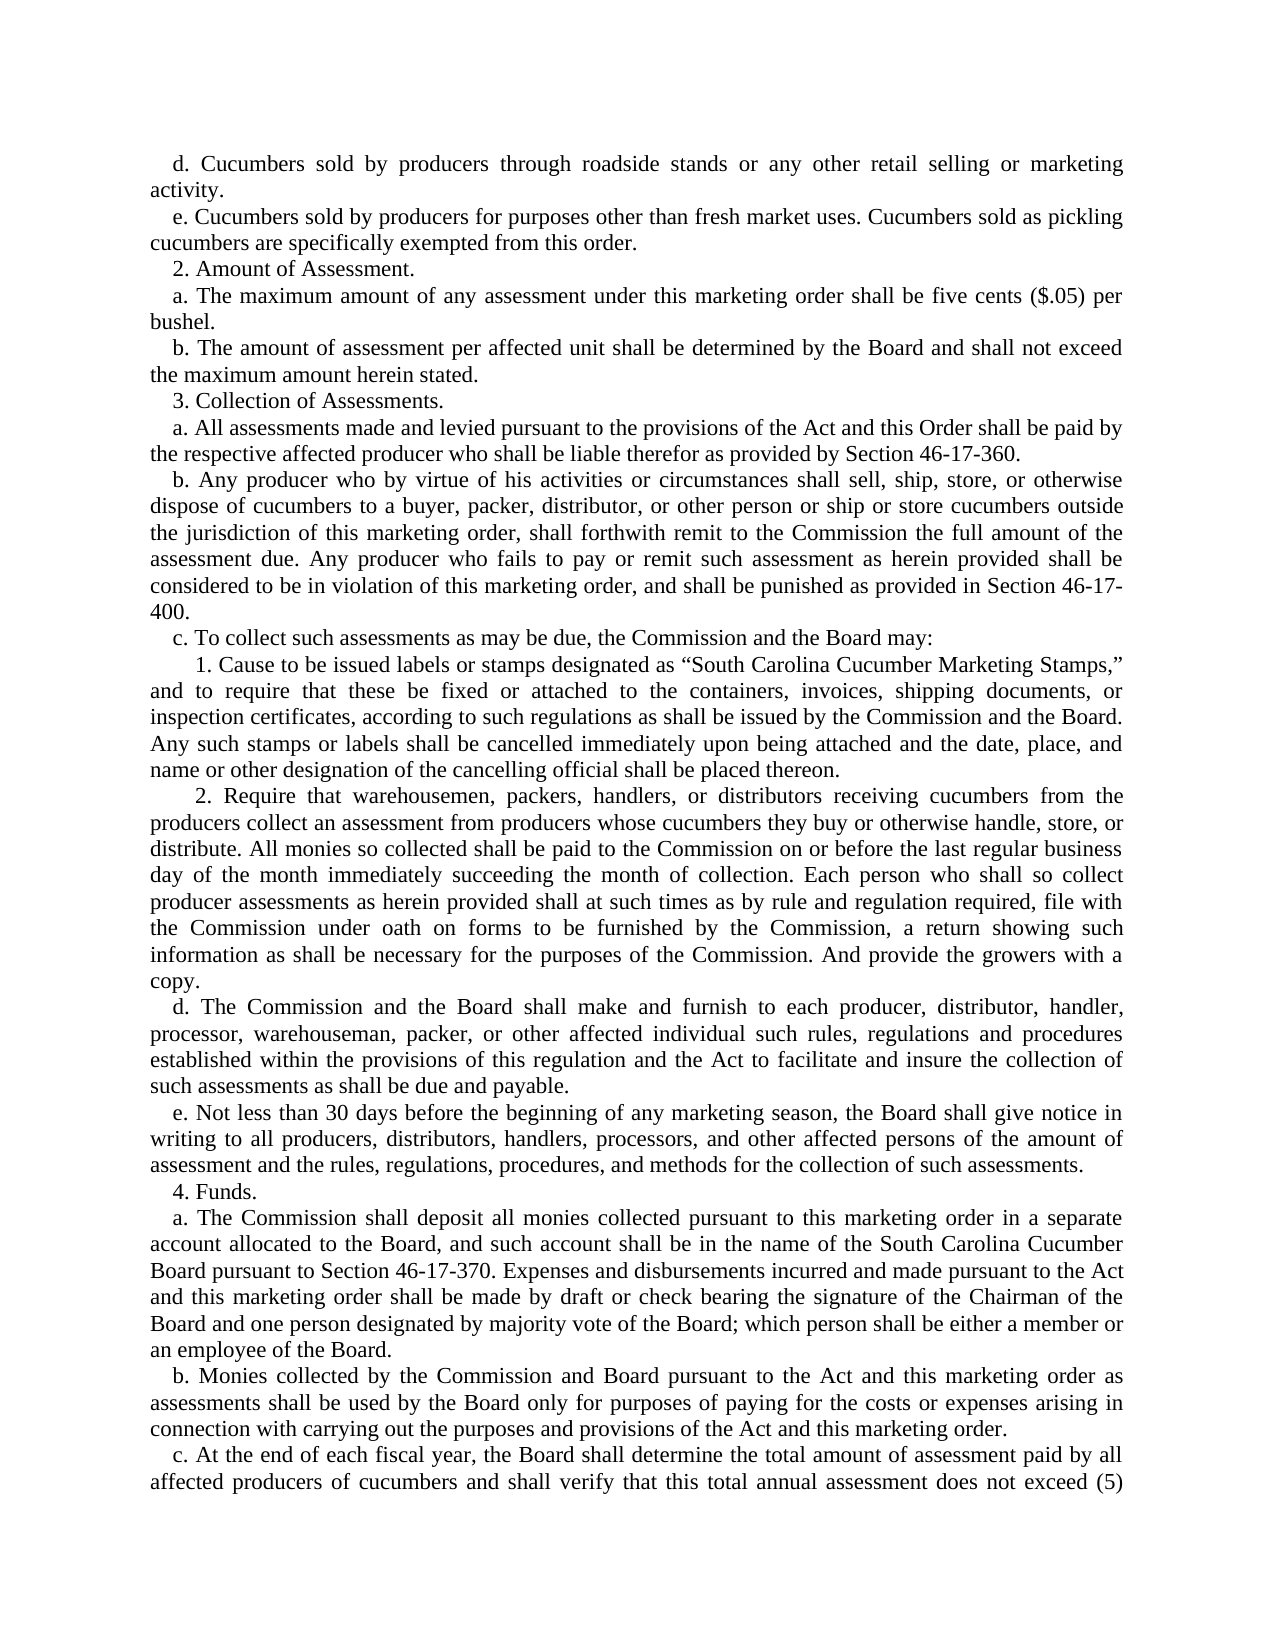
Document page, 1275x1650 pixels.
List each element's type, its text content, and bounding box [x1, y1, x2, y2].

text b. Monies collected by the Commission and Board pursuant to the Act and this marketing order as assessments shall be used by the Board only for purposes of paying for the costs or expenses arising in connection with carrying out the purposes and provisions of the Act and this marketing order. [150, 1362, 1125, 1441]
text d. The Commission and the Board shall make and furnish to each producer, distributor, handler, processor, warehouseman, packer, or other affected individual such rules, regulations and procedures established within the provisions of this regulation and the Act to facilitate and insure the collection of such assessments as shall be due and payable. [150, 993, 1125, 1099]
text d. Cucumbers sold by producers through roadside stands or any other retail selling or marketing activity. [150, 150, 1125, 203]
text a. All assessments made and levied pursuant to the provisions of the Act and this Order shall be paid by the respective affected producer who shall be liable therefor as provided by Section 46-17-360. [150, 413, 1125, 466]
text 2. Amount of Assessment. [150, 255, 1125, 282]
text b. The amount of assessment per affected unit shall be determined by the Board and shall not exceed the maximum amount herein stated. [150, 334, 1125, 387]
text a. The Commission shall deposit all monies collected pursuant to this marketing order in a separate account allocated to the Board, and such account shall be in the name of the South Carolina Cucumber Board pursuant to Section 46-17-370. Expenses and disbursements incurred and made pursuant to the Act and this marketing order shall be made by draft or check bearing the signature of the Chairman of the Board and one person designated by majority vote of the Board; which person shall be either a member or an employee of the Board. [150, 1204, 1125, 1362]
text 1. Cause to be issued labels or stamps designated as “South Carolina Cucumber Marketing Stamps,” and to require that these be fixed or attached to the containers, invoices, shipping documents, or inspection certificates, according to such regulations as shall be issued by the Commission and the Board. Any such stamps or labels shall be cancelled immediately upon being attached and the date, place, and name or other designation of the cancelling official shall be placed thereon. [150, 651, 1125, 782]
text b. Any producer who by virtue of his activities or circumstances shall sell, ship, store, or otherwise dispose of cucumbers to a buyer, packer, distributor, or other person or ship or store cucumbers outside the jurisdiction of this marketing order, shall forthwith remit to the Commission the full amount of the assessment due. Any producer who fails to pay or remit such assessment as herein provided shall be considered to be in violation of this marketing order, and shall be punished as provided in Section 46-17-400. [150, 466, 1125, 624]
text 2. Require that warehousemen, packers, handlers, or distributors receiving cucumbers from the producers collect an assessment from producers whose cucumbers they buy or otherwise handle, store, or distribute. All monies so collected shall be paid to the Commission on or before the last regular business day of the month immediately succeeding the month of collection. Each person who shall so collect producer assessments as herein provided shall at such times as by rule and regulation required, file with the Commission under oath on forms to be furnished by the Commission, a return showing such information as shall be necessary for the purposes of the Commission. And provide the growers with a copy. [150, 782, 1125, 993]
text e. Not less than 30 days before the beginning of any marketing season, the Board shall give notice in writing to all producers, distributors, handlers, processors, and other affected persons of the amount of assessment and the rules, regulations, procedures, and methods for the collection of such assessments. [150, 1099, 1125, 1178]
text 3. Collection of Assessments. [150, 387, 1125, 413]
text e. Cucumbers sold by producers for purposes other than fresh market uses. Cucumbers sold as pickling cucumbers are specifically exempted from this order. [150, 203, 1125, 255]
text 4. Funds. [150, 1178, 1125, 1204]
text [150, 1441, 1125, 1494]
text a. The maximum amount of any assessment under this marketing order shall be five cents ($.05) per bushel. [150, 282, 1125, 334]
text c. To collect such assessments as may be due, the Commission and the Board may: [150, 624, 1125, 651]
